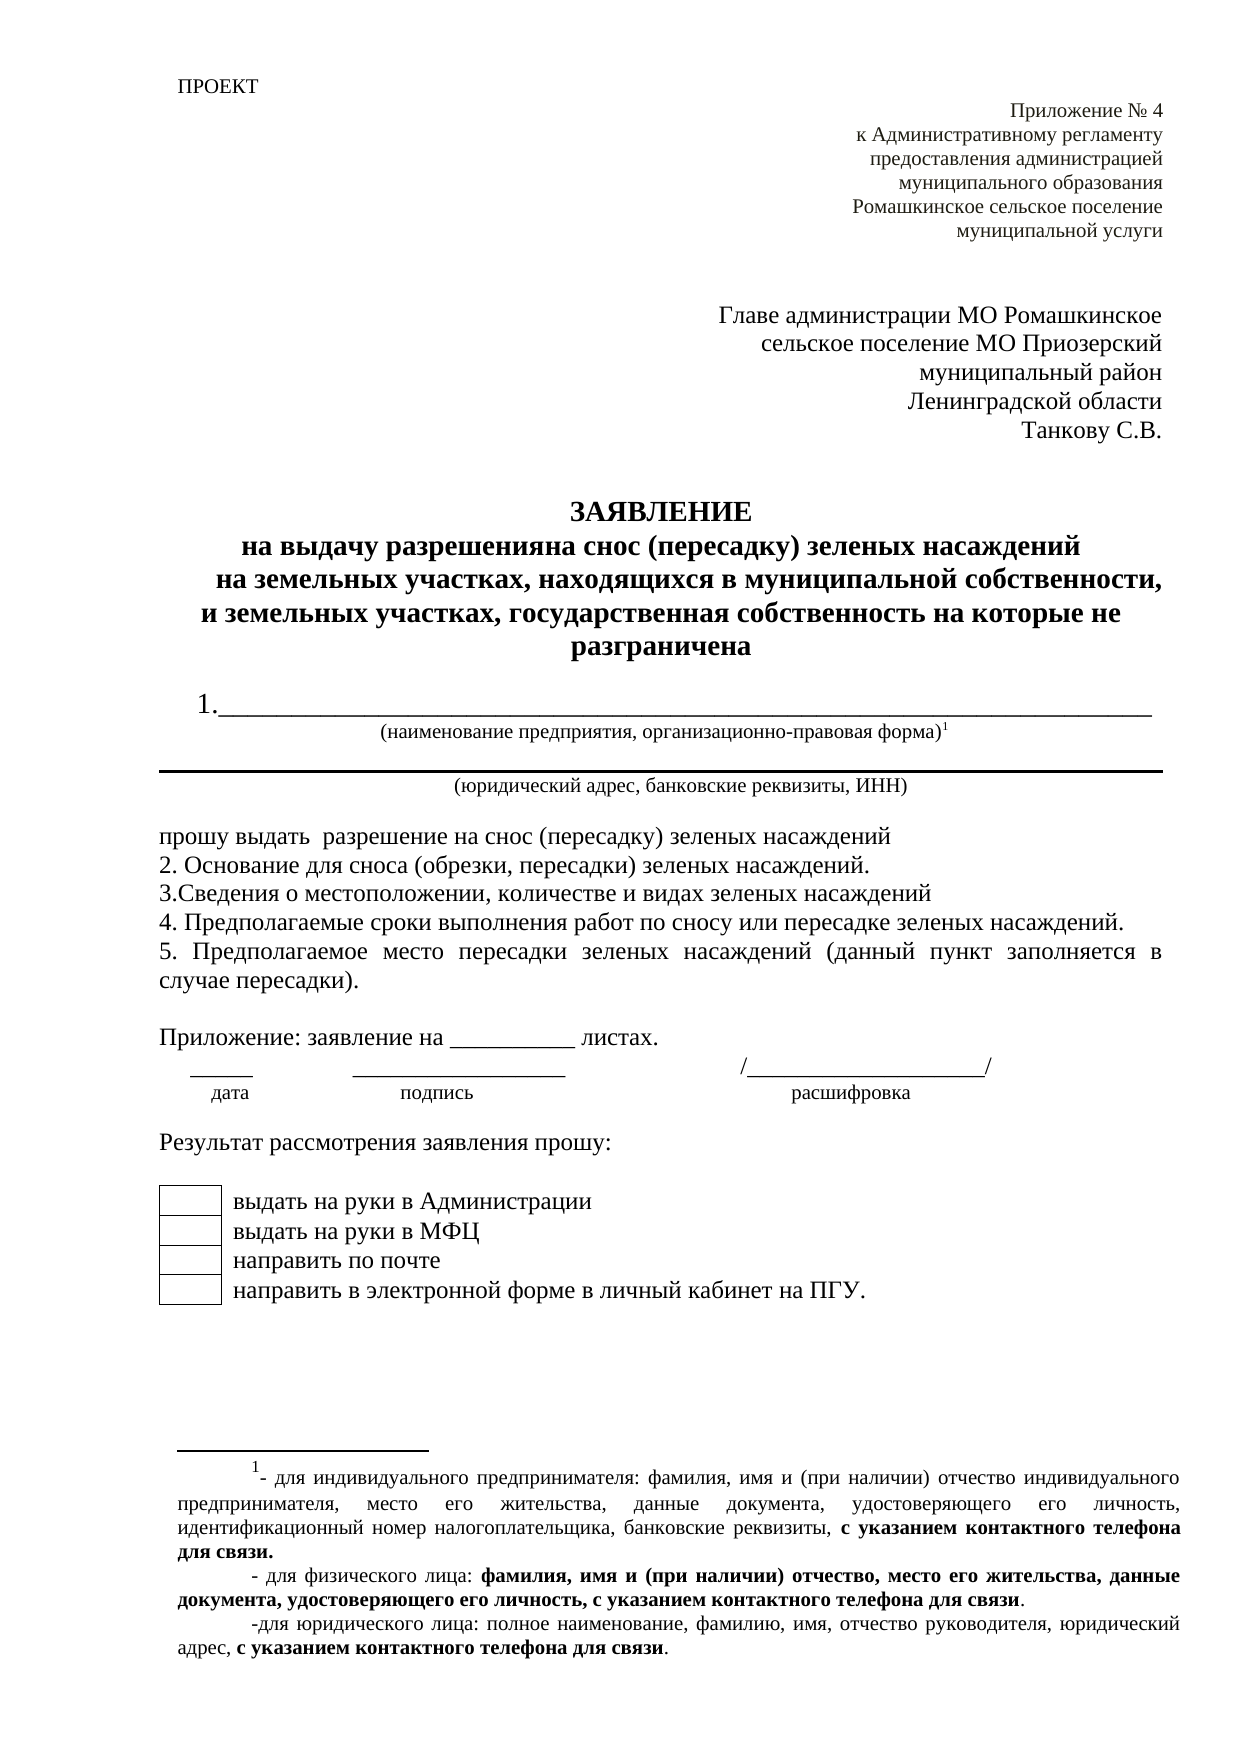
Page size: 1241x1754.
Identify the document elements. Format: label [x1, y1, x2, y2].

table_cell [148, 98, 1174, 1358]
